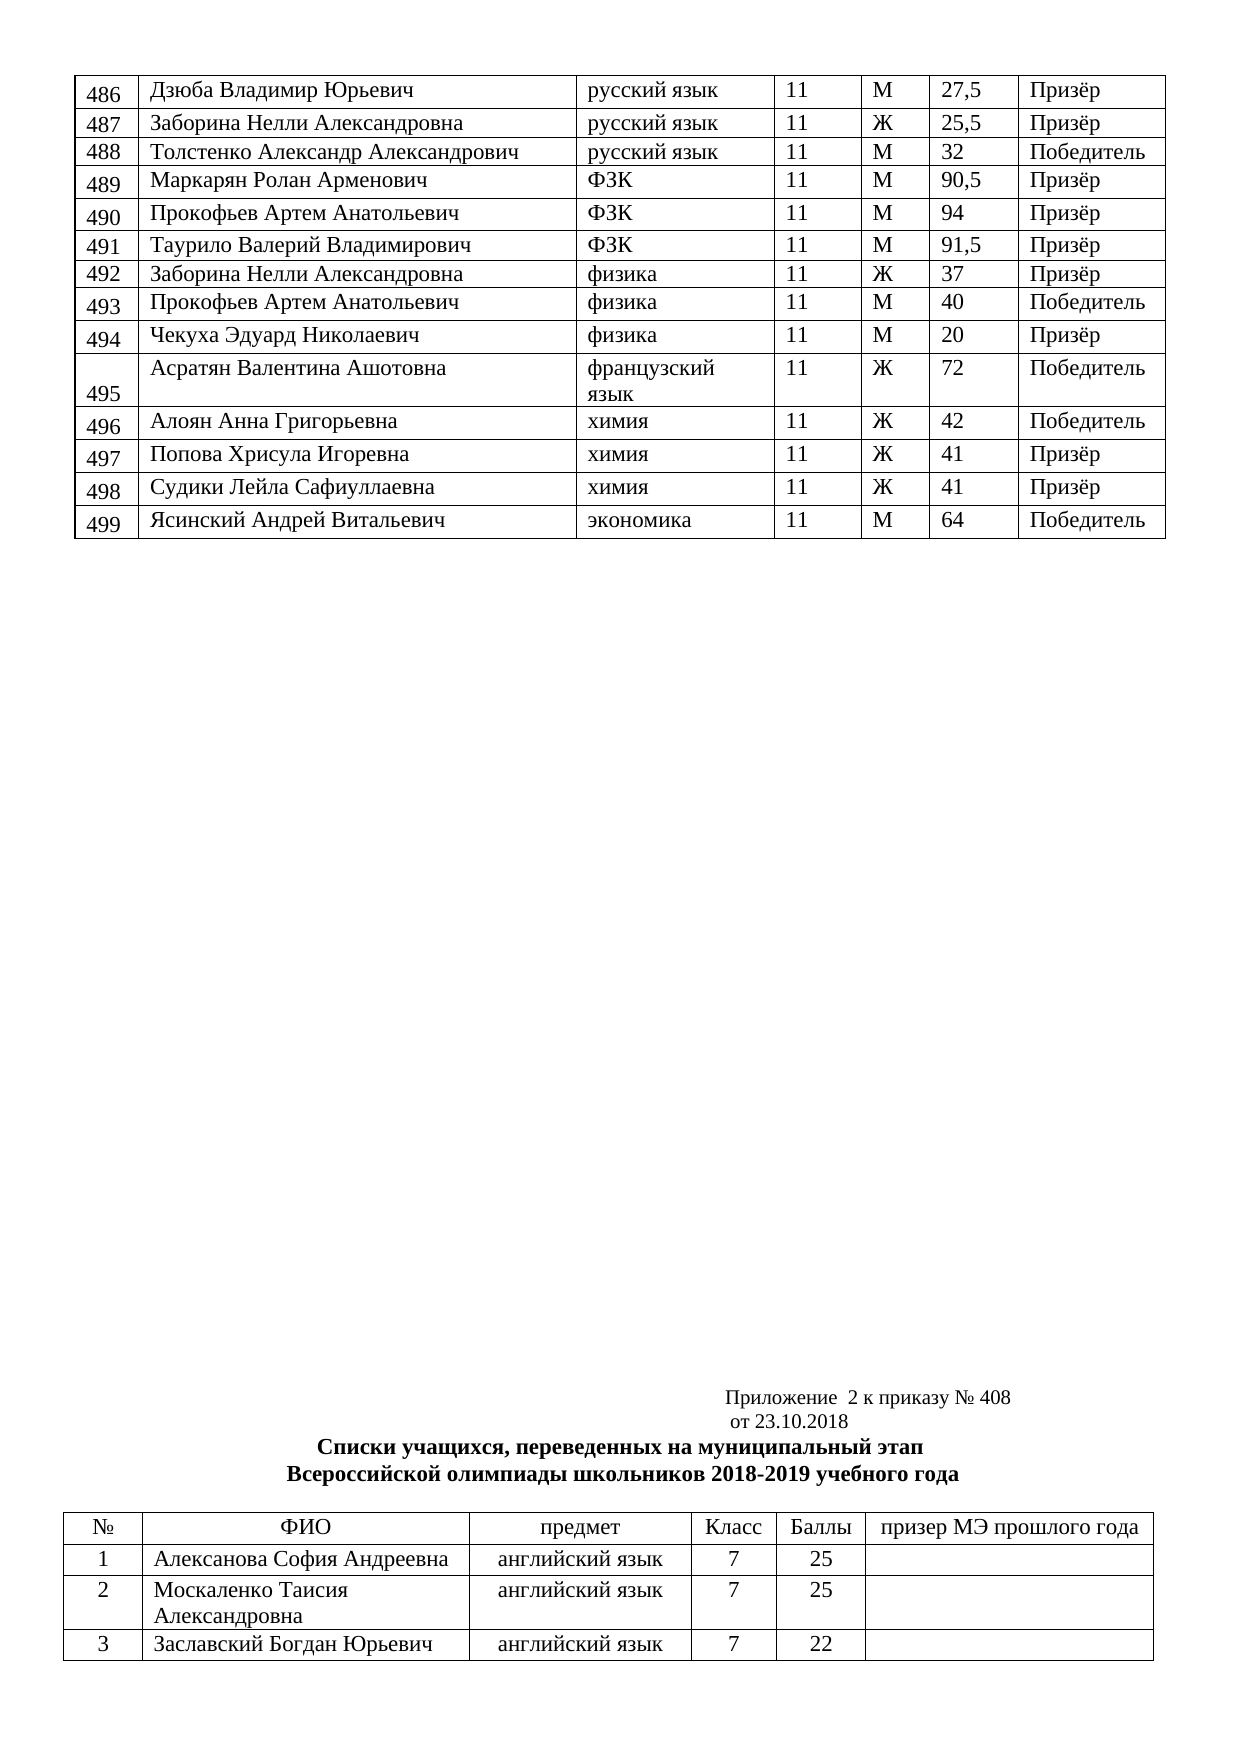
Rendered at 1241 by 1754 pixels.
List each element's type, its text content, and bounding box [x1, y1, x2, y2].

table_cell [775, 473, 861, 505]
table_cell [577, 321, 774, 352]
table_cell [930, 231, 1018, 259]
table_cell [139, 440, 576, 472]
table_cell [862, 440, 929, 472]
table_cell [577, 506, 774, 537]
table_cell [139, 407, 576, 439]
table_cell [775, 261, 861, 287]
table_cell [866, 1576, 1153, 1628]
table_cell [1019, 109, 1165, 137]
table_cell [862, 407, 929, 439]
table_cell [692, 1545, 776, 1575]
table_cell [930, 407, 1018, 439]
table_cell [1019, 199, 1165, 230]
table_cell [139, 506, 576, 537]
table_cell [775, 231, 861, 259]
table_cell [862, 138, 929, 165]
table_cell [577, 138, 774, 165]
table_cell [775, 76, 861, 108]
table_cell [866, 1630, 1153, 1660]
text от 23.10.2018 [112, 1409, 1165, 1433]
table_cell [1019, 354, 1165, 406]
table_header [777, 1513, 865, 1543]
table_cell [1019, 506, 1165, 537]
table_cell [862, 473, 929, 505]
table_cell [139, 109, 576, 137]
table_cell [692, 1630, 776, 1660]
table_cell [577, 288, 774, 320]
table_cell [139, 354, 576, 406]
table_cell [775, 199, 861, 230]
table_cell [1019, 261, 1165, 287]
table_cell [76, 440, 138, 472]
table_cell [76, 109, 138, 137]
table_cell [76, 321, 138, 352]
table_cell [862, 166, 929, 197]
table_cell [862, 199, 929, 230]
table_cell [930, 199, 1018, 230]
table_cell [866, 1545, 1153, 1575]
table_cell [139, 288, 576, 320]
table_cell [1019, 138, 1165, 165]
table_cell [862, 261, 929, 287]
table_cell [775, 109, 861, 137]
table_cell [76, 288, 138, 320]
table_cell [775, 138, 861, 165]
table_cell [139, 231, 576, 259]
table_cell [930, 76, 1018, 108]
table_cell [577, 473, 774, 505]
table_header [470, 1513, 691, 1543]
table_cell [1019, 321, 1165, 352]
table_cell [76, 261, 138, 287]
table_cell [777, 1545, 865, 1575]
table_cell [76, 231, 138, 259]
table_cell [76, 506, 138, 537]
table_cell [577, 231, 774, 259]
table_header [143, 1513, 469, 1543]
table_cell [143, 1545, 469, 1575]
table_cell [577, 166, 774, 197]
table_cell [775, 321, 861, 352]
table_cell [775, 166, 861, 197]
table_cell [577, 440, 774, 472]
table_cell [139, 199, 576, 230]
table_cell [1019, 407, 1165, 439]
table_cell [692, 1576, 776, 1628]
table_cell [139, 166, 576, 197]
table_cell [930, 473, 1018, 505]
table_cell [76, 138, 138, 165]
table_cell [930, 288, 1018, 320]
text Списки учащихся, переведенных на муниципальный этап [75, 1433, 1165, 1459]
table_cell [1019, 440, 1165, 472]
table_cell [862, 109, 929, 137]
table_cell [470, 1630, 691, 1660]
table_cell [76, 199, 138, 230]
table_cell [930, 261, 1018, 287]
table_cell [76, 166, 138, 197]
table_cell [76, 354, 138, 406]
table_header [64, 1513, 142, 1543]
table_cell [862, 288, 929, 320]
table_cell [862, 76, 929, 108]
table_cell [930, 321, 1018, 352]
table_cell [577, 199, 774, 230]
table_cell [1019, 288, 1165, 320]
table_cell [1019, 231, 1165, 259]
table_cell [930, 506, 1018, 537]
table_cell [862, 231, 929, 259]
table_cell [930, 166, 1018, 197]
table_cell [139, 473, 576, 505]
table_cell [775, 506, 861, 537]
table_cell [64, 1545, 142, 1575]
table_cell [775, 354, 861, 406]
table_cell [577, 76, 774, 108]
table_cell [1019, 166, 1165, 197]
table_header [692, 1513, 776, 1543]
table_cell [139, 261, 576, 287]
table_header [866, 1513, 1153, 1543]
text Всероссийской олимпиады школьников 2018-2019 учебного года [75, 1459, 1165, 1486]
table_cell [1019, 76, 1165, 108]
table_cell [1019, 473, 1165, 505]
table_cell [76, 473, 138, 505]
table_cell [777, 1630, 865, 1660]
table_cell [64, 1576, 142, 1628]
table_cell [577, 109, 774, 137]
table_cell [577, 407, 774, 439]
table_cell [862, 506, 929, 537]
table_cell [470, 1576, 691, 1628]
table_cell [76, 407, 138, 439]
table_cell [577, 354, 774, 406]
text Приложение 2 к приказу № 408 [112, 1385, 1165, 1409]
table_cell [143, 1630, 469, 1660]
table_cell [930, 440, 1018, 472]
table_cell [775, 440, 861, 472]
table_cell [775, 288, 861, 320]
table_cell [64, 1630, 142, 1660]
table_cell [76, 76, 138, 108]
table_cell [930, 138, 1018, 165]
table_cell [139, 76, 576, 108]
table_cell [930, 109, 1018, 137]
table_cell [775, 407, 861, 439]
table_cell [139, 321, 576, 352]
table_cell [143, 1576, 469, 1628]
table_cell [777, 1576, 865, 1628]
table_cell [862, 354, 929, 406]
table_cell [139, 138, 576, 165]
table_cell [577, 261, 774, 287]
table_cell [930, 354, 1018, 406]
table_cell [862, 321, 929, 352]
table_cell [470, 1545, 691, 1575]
